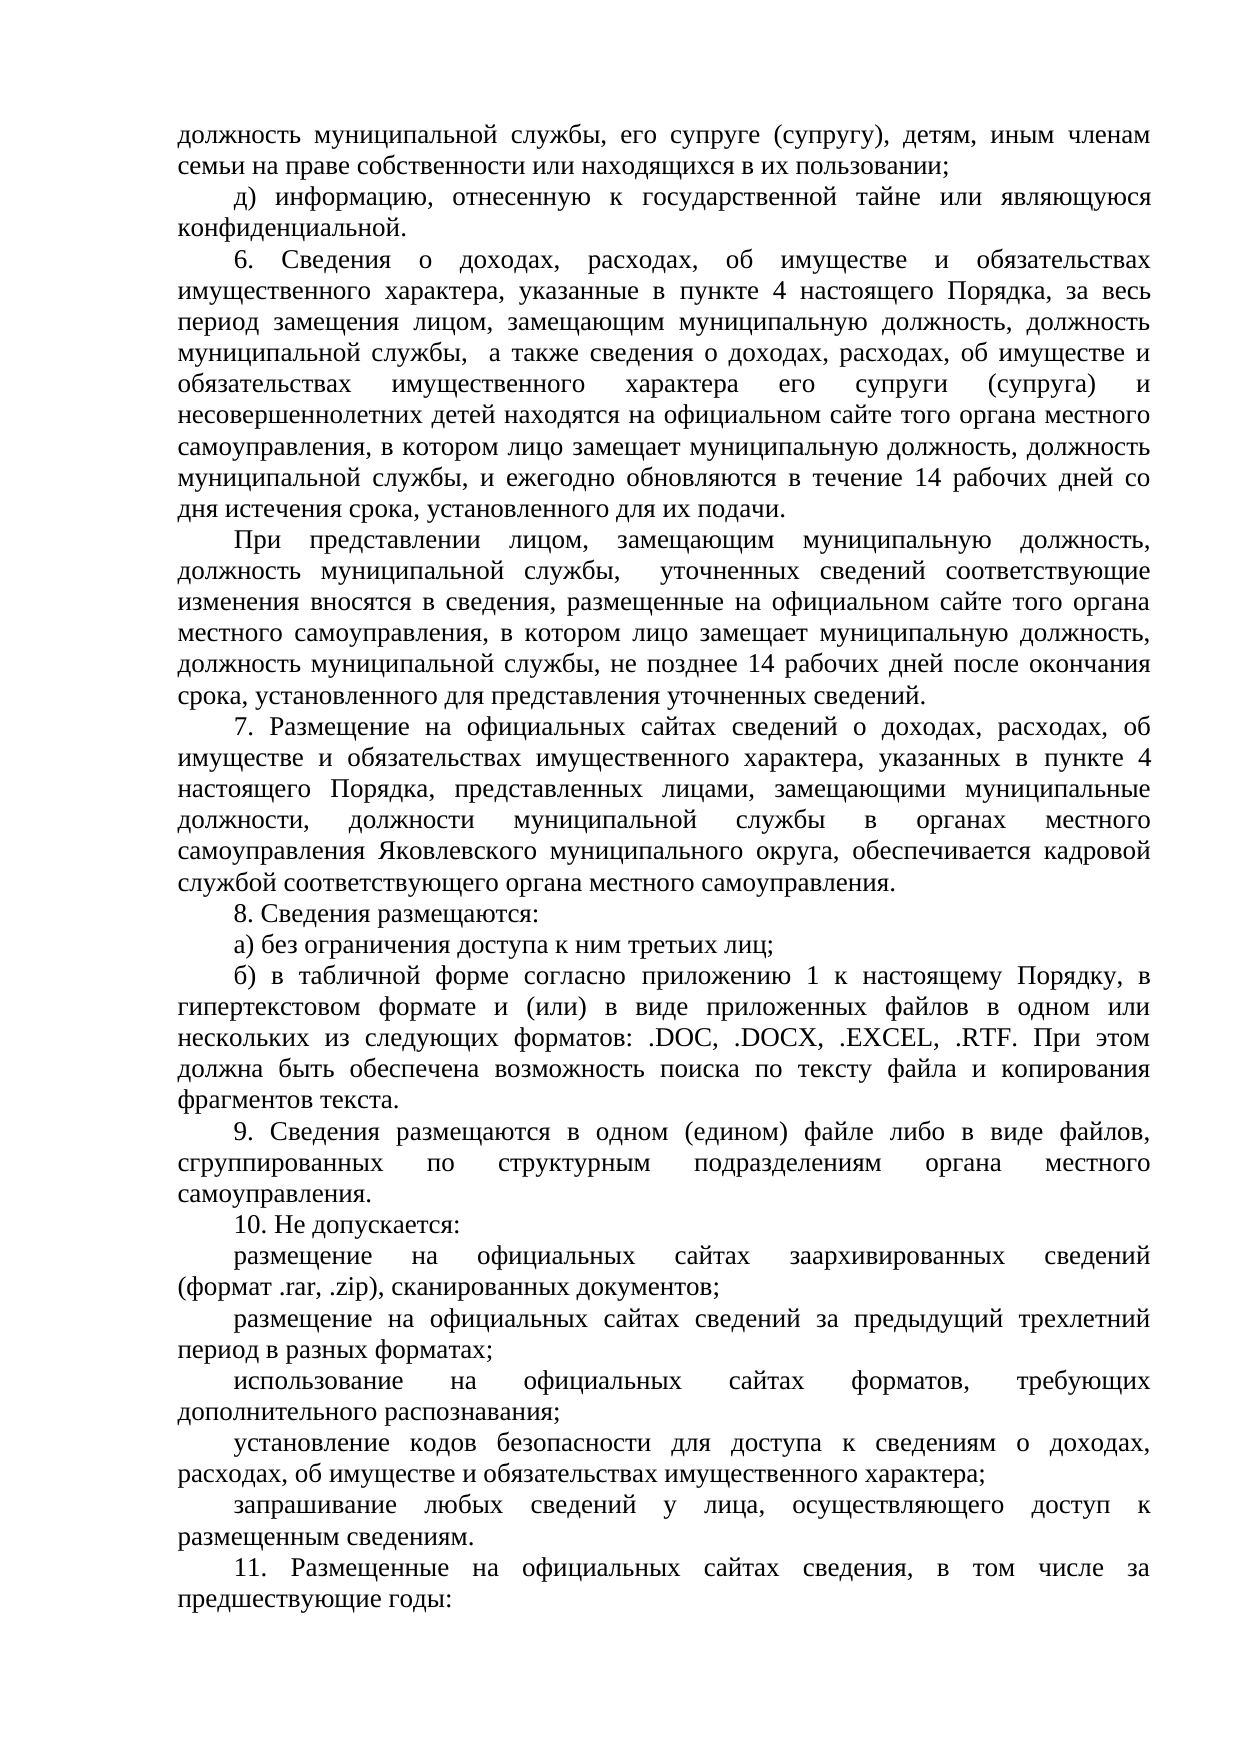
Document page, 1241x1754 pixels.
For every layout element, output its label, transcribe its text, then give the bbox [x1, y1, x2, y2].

text а) без ограничения доступа к ним третьих лиц; [177, 928, 1152, 959]
text 9. Сведения размещаются в одном (едином) файле либо в виде файлов, сгруппированных по структурным подразделениям органа местного самоуправления. [177, 1115, 1152, 1208]
text запрашивание любых сведений у лица, осуществляющего доступ к размещенным сведениям. [177, 1488, 1152, 1551]
text использование на официальных сайтах форматов, требующих дополнительного распознавания; [177, 1364, 1152, 1426]
text размещение на официальных сайтах сведений за предыдущий трехлетний период в разных форматах; [177, 1302, 1152, 1364]
text размещение на официальных сайтах заархивированных сведений (формат .rar, .zip), сканированных документов; [177, 1239, 1152, 1302]
text 6. Сведения о доходах, расходах, об имуществе и обязательствах имущественного характера, указанные в пункте 4 настоящего Порядка, за весь период замещения лицом, замещающим муниципальную должность, должность муниципальной службы, а также сведения о доходах, расходах, об имуществе и обязательствах имущественного характера его супруги (супруга) и несовершеннолетних детей находятся на официальном сайте того органа местного самоуправления, в котором лицо замещает муниципальную должность, должность муниципальной службы, и ежегодно обновляются в течение 14 рабочих дней со дня истечения срока, установленного для их подачи. [177, 243, 1152, 523]
text 11. Размещенные на официальных сайтах сведения, в том числе за предшествующие годы: [177, 1551, 1152, 1613]
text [177, 118, 1152, 180]
text 7. Размещение на официальных сайтах сведений о доходах, расходах, об имуществе и обязательствах имущественного характера, указанных в пункте 4 настоящего Порядка, представленных лицами, замещающими муниципальные должности, должности муниципальной службы в органах местного самоуправления Яковлевского муниципального округа, обеспечивается кадровой службой соответствующего органа местного самоуправления. [177, 710, 1152, 897]
text д) информацию, отнесенную к государственной тайне или являющуюся конфиденциальной. [177, 180, 1152, 243]
text 10. Не допускается: [177, 1208, 1152, 1239]
text б) в табличной форме согласно приложению 1 к настоящему Порядку, в гипертекстовом формате и (или) в виде приложенных файлов в одном или нескольких из следующих форматов: .DOC, .DOCX, .EXCEL, .RTF. При этом должна быть обеспечена возможность поиска по тексту файла и копирования фрагментов текста. [177, 959, 1152, 1115]
text установление кодов безопасности для доступа к сведениям о доходах, расходах, об имуществе и обязательствах имущественного характера; [177, 1426, 1152, 1488]
text 8. Сведения размещаются: [177, 897, 1152, 928]
text При представлении лицом, замещающим муниципальную должность, должность муниципальной службы, уточненных сведений соответствующие изменения вносятся в сведения, размещенные на официальном сайте того органа местного самоуправления, в котором лицо замещает муниципальную должность, должность муниципальной службы, не позднее 14 рабочих дней после окончания срока, установленного для представления уточненных сведений. [177, 523, 1152, 710]
